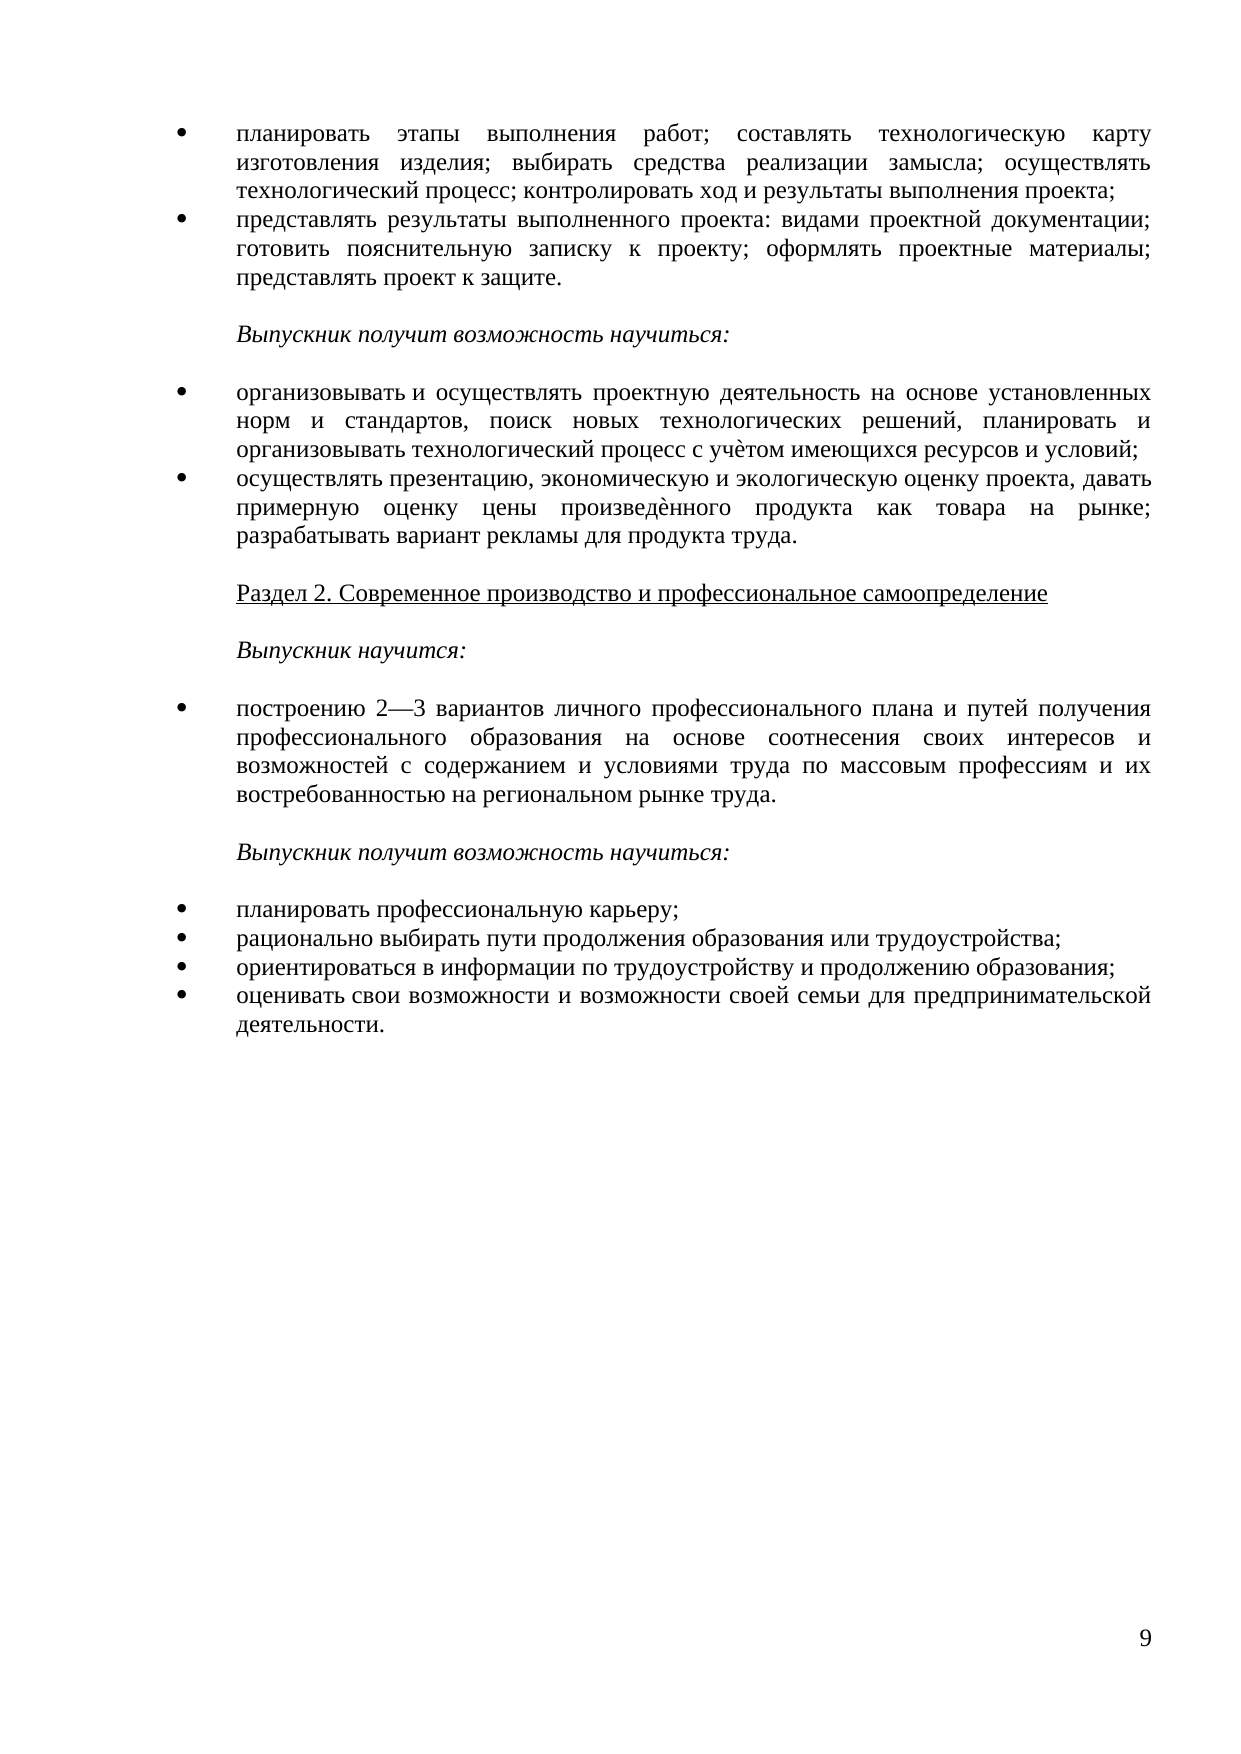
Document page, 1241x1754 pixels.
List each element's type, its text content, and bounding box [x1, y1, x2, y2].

list планировать профессиональную карьеру; [177, 894, 1152, 923]
list представлять результаты выполненного проекта: видами проектной документации; готовить пояснительную записку к проекту; оформлять проектные материалы; представлять проект к защите. [177, 204, 1152, 291]
list построению 2—3 вариантов личного профессионального плана и путей получения профессионального образования на основе соотнесения своих интересов и возможностей с содержанием и условиями труда по массовым профессиям и их востребованностью на региональном рынке труда. [177, 693, 1152, 808]
list ориентироваться в информации по трудоустройству и продолжению образования; [177, 952, 1152, 981]
text Выпускник получит возможность научиться: [177, 837, 1152, 866]
list рационально выбирать пути продолжения образования или трудоустройства; [177, 923, 1152, 952]
list планировать этапы выполнения работ; составлять технологическую карту изготовления изделия; выбирать средства реализации замысла; осуществлять технологический процесс; контролировать ход и результаты выполнения проекта; [177, 118, 1152, 204]
text Выпускник получит возможность научиться: [177, 319, 1152, 348]
list организовывать и осуществлять проектную деятельность на основе установленных норм и стандартов, поиск новых технологических решений, планировать и организовывать технологический процесс с учѐтом имеющихся ресурсов и условий; [177, 377, 1152, 463]
list оценивать свои возможности и возможности своей семьи для предпринимательской деятельности. [177, 981, 1152, 1038]
subtitle Раздел 2. Современное производство и профессиональное самоопределение [177, 578, 1152, 607]
list осуществлять презентацию, экономическую и экологическую оценку проекта, давать примерную оценку цены произведѐнного продукта как товара на рынке; разрабатывать вариант рекламы для продукта труда. [177, 463, 1152, 549]
text Выпускник научится: [177, 636, 1152, 664]
